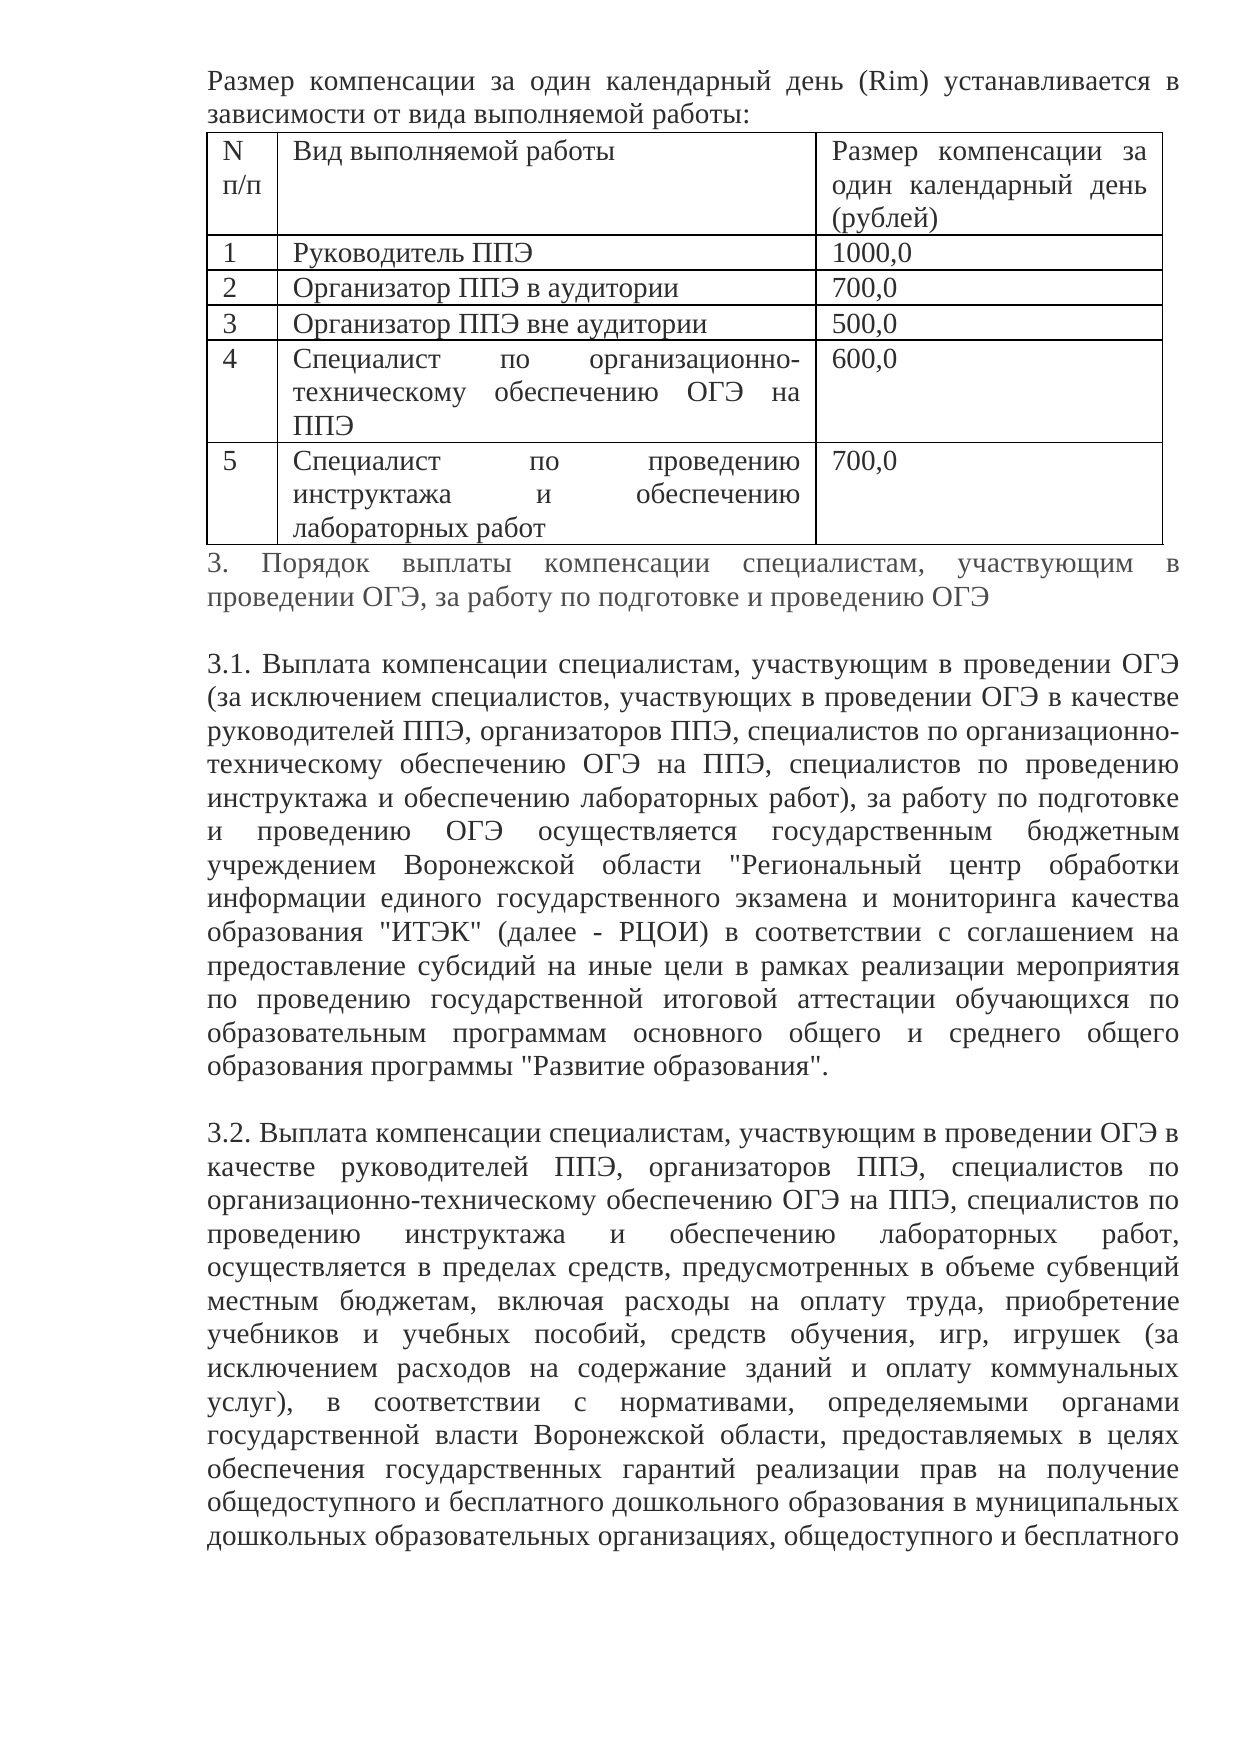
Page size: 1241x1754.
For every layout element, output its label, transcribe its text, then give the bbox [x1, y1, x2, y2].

table_cell 700,0 [817, 271, 1162, 304]
table_cell Организатор ППЭ в аудитории [278, 271, 815, 304]
table_cell 500,0 [817, 306, 1162, 339]
table_cell N п/п [208, 133, 277, 234]
table_cell 1000,0 [817, 236, 1162, 269]
table_cell 700,0 [817, 443, 1162, 544]
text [207, 1082, 1181, 1551]
table_cell Размер компенсации за один календарный день (рублей) [817, 133, 1162, 234]
table_cell Специалист по организационно-техническому обеспечению ОГЭ на ППЭ [278, 341, 815, 441]
table_cell Вид выполняемой работы [278, 133, 815, 234]
table_cell Организатор ППЭ вне аудитории [278, 306, 815, 339]
table_cell 1 [208, 236, 277, 269]
text Размер компенсации за один календарный день (Rim) устанавливается в зависимости от вида выполняемой работы: [207, 29, 1181, 130]
table_cell 5 [208, 443, 277, 544]
table_cell 4 [208, 341, 277, 441]
table_cell 3 [208, 306, 277, 339]
table_cell 2 [208, 271, 277, 304]
table_cell Руководитель ППЭ [278, 236, 815, 269]
text 3.1. Выплата компенсации специалистам, участвующим в проведении ОГЭ (за исключением специалистов, участвующих в проведении ОГЭ в качестве руководителей ППЭ, организаторов ППЭ, специалистов по организационно-техническому обеспечению ОГЭ на ППЭ, специалистов по проведению инструктажа и обеспечению лабораторных работ), за работу по подготовке и проведению ОГЭ осуществляется государственным бюджетным учреждением Воронежской области "Региональный центр обработки информации единого государственного экзамена и мониторинга качества образования "ИТЭК" (далее - РЦОИ) в соответствии с соглашением на предоставление субсидий на иные цели в рамках реализации мероприятия по проведению государственной итоговой аттестации обучающихся по образовательным программам основного общего и среднего общего образования программы "Развитие образования". [207, 612, 1181, 1082]
table_cell 600,0 [817, 341, 1162, 441]
table_cell Специалист по проведению инструктажа и обеспечению лабораторных работ [278, 443, 815, 544]
subtitle 3. Порядок выплаты компенсации специалистам, участвующим в проведении ОГЭ, за работу по подготовке и проведению ОГЭ [207, 545, 1181, 612]
